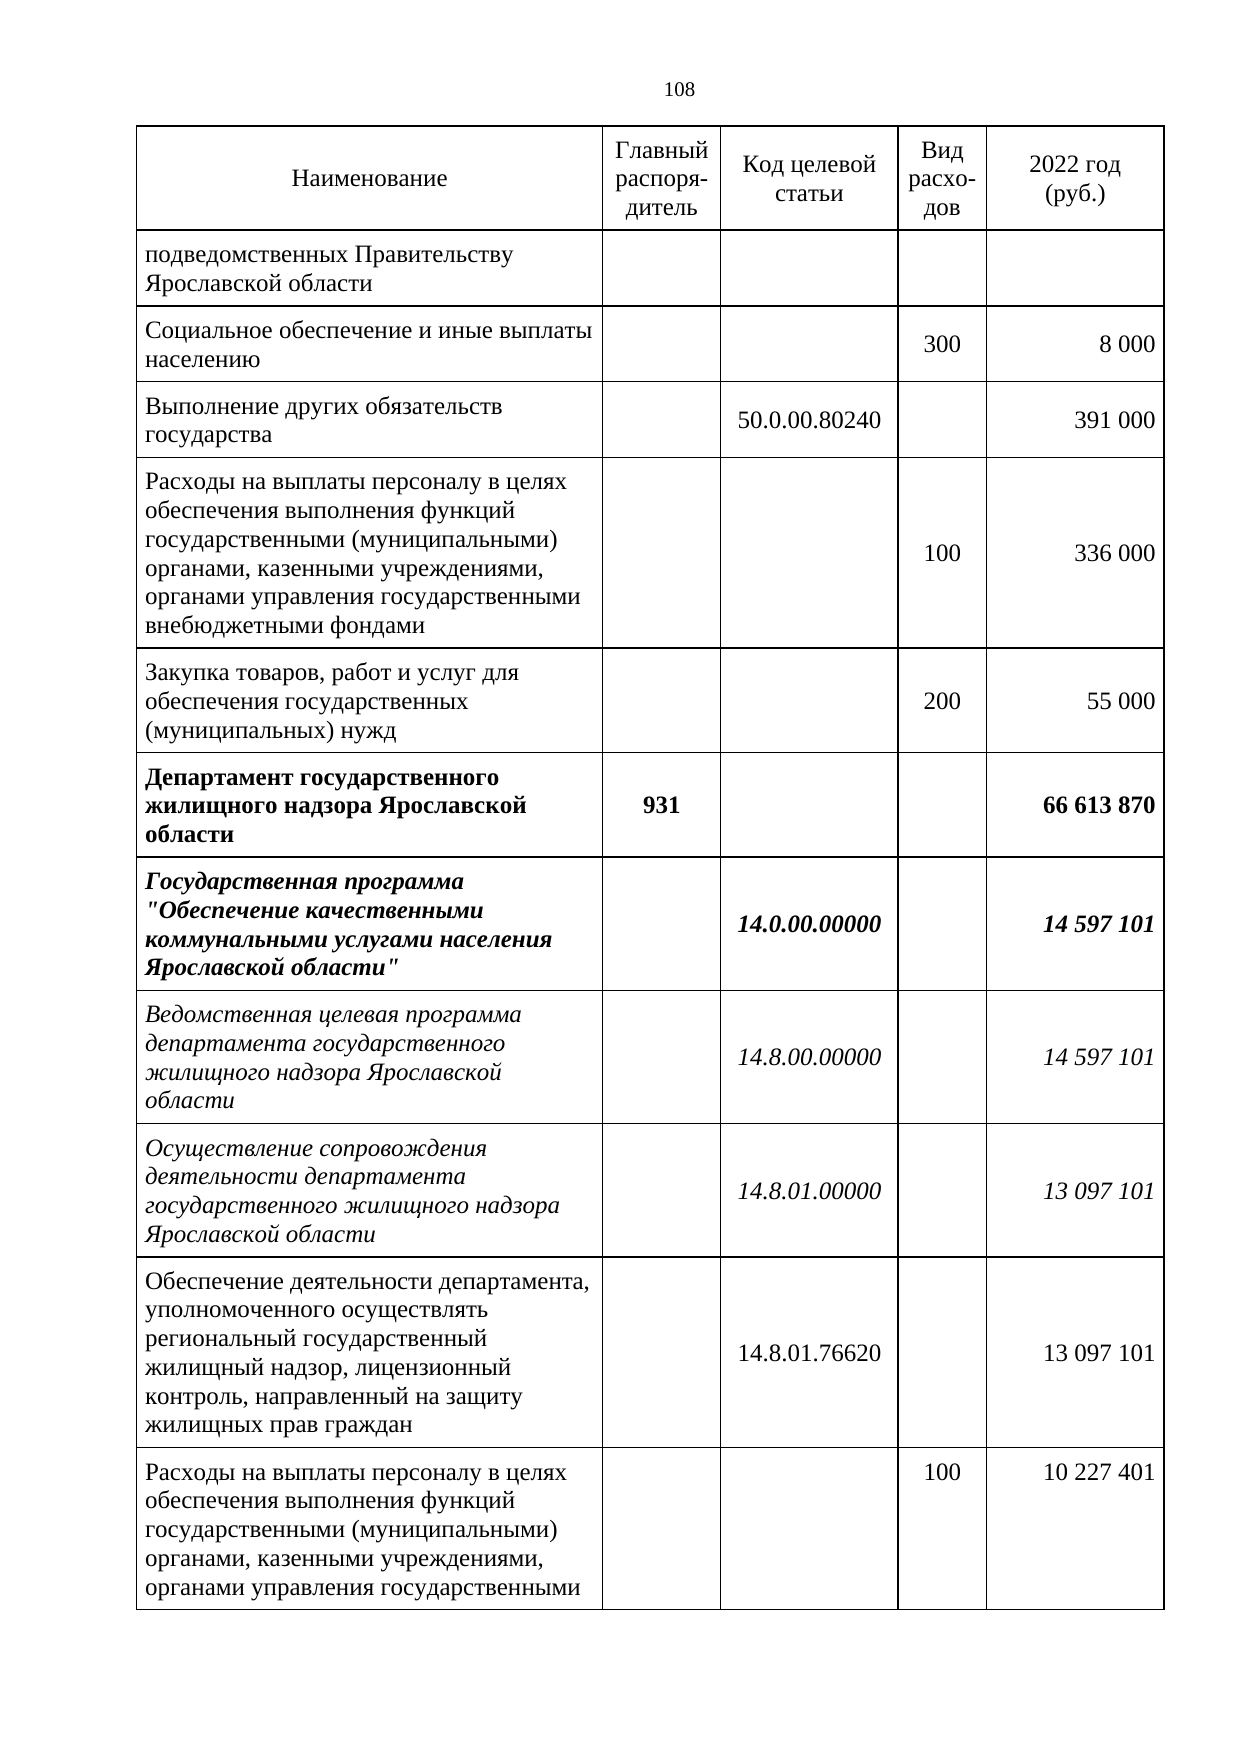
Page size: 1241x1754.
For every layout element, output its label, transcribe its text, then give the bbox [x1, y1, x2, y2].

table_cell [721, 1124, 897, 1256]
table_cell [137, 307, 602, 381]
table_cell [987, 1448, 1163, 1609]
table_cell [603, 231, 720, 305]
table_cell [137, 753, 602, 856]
table_header Наименование [137, 127, 602, 229]
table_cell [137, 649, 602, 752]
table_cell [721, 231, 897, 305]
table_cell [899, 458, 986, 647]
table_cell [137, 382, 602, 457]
table_header Вид расхо-дов [899, 127, 986, 229]
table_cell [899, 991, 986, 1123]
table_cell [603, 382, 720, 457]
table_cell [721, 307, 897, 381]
table_header Код целевой статьи [721, 127, 897, 229]
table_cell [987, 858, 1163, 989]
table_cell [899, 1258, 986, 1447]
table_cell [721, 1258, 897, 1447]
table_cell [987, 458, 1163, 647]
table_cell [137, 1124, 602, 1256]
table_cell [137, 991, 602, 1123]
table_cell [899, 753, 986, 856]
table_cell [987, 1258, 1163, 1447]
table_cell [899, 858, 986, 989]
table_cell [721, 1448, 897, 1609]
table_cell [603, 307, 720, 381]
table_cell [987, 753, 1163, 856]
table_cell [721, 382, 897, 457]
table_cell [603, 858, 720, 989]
table_header 2022 год (руб.) [987, 127, 1163, 229]
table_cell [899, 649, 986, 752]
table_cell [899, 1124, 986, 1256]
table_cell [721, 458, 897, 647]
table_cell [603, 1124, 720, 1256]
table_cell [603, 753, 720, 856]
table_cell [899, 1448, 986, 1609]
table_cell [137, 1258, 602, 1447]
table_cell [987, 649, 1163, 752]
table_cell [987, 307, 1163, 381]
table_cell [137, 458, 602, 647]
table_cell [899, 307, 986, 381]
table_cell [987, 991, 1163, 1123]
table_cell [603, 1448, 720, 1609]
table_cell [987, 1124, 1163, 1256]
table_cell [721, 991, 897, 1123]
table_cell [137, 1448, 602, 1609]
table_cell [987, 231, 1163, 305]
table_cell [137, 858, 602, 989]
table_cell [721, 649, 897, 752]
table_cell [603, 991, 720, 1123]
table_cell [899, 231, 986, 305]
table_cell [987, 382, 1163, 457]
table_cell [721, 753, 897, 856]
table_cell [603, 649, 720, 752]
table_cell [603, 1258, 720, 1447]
table_header Главный распоря-дитель [603, 127, 720, 229]
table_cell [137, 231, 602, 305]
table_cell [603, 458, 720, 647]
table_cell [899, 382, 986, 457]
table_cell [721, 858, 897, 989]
